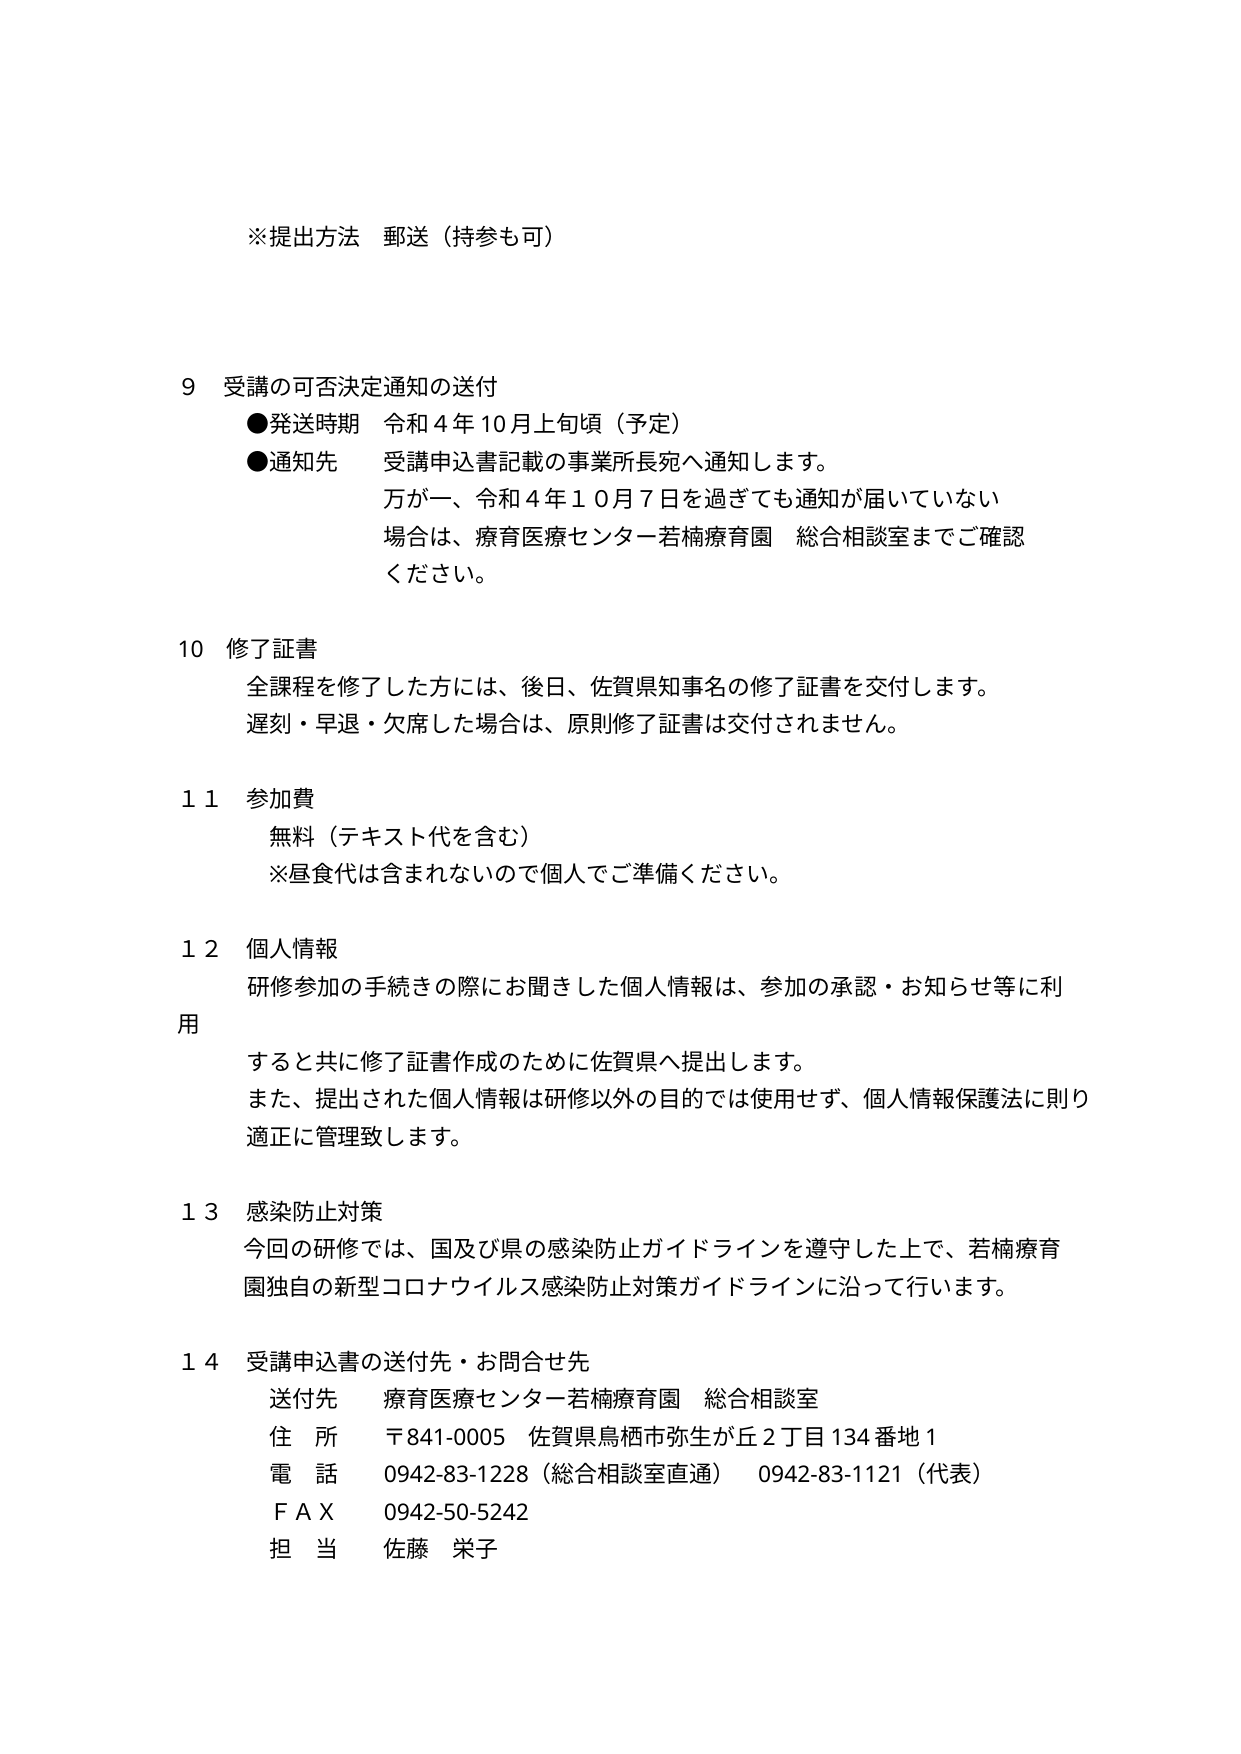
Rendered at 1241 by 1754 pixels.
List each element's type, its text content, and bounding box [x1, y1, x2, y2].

text すると共に修了証書作成のために佐賀県へ提出します。 [177, 1042, 1063, 1079]
text 10 修了証書 [177, 629, 1063, 667]
text 電 話 0942-83-1228（総合相談室直通） 0942-83-1121（代表） [177, 1454, 1063, 1492]
text ●発送時期 令和４年10月上旬頃（予定） [177, 404, 1063, 442]
text 無料（テキスト代を含む） [177, 817, 1063, 854]
text １１ 参加費 [177, 779, 1063, 817]
text ＦＡＸ 0942-50-5242 [177, 1492, 1063, 1529]
text ※昼食代は含まれないので個人でご準備ください。 [177, 854, 1063, 892]
text 住 所 〒841-0005 佐賀県鳥栖市弥生が丘2丁目134番地1 [177, 1417, 1063, 1454]
text ９ 受講の可否決定通知の送付 [177, 367, 1063, 404]
text ●通知先 受講申込書記載の事業所長宛へ通知します。 [177, 442, 1063, 479]
text 担 当 佐藤 栄子 [177, 1529, 1063, 1567]
text １２ 個人情報 [177, 929, 1063, 967]
text また、提出された個人情報は研修以外の目的では使用せず、個人情報保護法に則り [177, 1079, 1093, 1117]
text 送付先 療育医療センター若楠療育園 総合相談室 [177, 1379, 1063, 1417]
text 全課程を修了した方には、後日、佐賀県知事名の修了証書を交付します。 [177, 667, 1063, 704]
text ください。 [177, 554, 1063, 592]
text 今回の研修では、国及び県の感染防止ガイドラインを遵守した上で、若楠療育園独自の新型コロナウイルス感染防止対策ガイドラインに沿って行います。 [243, 1229, 1063, 1304]
text ※提出方法 郵送（持参も可） [177, 217, 1063, 254]
text 研修参加の手続きの際にお聞きした個人情報は、参加の承認・お知らせ等に利用 [177, 967, 1063, 1042]
text 場合は、療育医療センター若楠療育園 総合相談室までご確認 [177, 517, 1063, 554]
text 適正に管理致します。 [177, 1117, 1063, 1154]
text 遅刻・早退・欠席した場合は、原則修了証書は交付されません。 [177, 704, 1063, 742]
text 万が一、令和４年１０月７日を過ぎても通知が届いていない [177, 479, 1063, 517]
text １３ 感染防止対策 [177, 1192, 1063, 1229]
text １４ 受講申込書の送付先・お問合せ先 [177, 1342, 1063, 1379]
